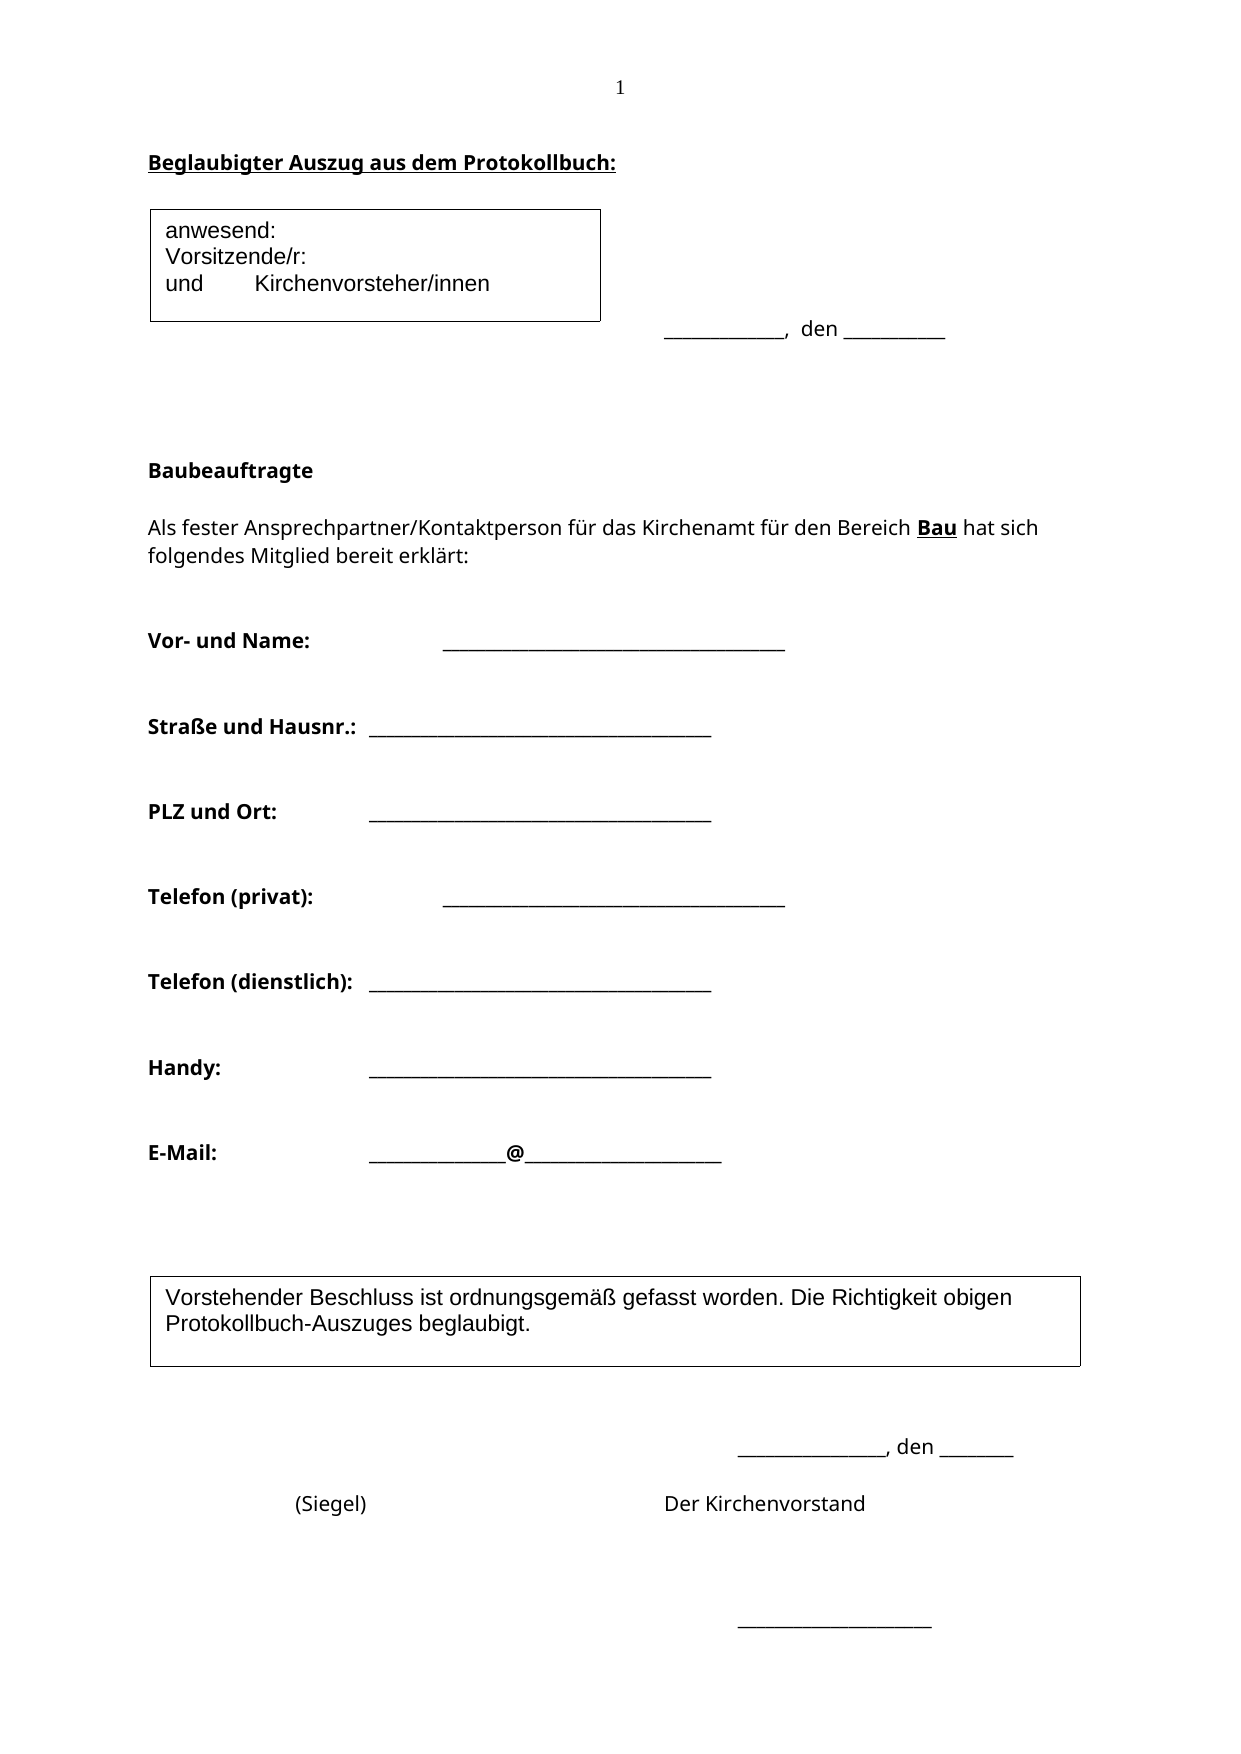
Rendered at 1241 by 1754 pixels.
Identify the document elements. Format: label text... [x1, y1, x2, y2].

text Als fester Ansprechpartner/Kontaktperson für das Kirchenamt für den Bereich Bau hat sich folgendes Mitglied bereit erklärt: [148, 513, 1107, 570]
text E-Mail: ________________@_______________________ [148, 1138, 1107, 1166]
text Baubeauftragte [148, 456, 1107, 484]
text (Siegel) Der Kirchenvorstand [148, 1489, 1122, 1517]
text Telefon (privat): ________________________________________ [148, 882, 1107, 911]
text ________________, den ________ [664, 1432, 1122, 1461]
text Handy: ________________________________________ [148, 1053, 1107, 1081]
text _____________, den ___________ [148, 204, 1093, 342]
text _____________________ [148, 1603, 1122, 1631]
text PLZ und Ort: ________________________________________ [148, 797, 1107, 826]
text Straße und Hausnr.: ________________________________________ [148, 712, 1107, 740]
text Telefon (dienstlich): ________________________________________ [148, 967, 1107, 996]
text Vor- und Name: ________________________________________ [148, 627, 1107, 655]
text Beglaubigter Auszug aus dem Protokollbuch: [148, 148, 1093, 176]
